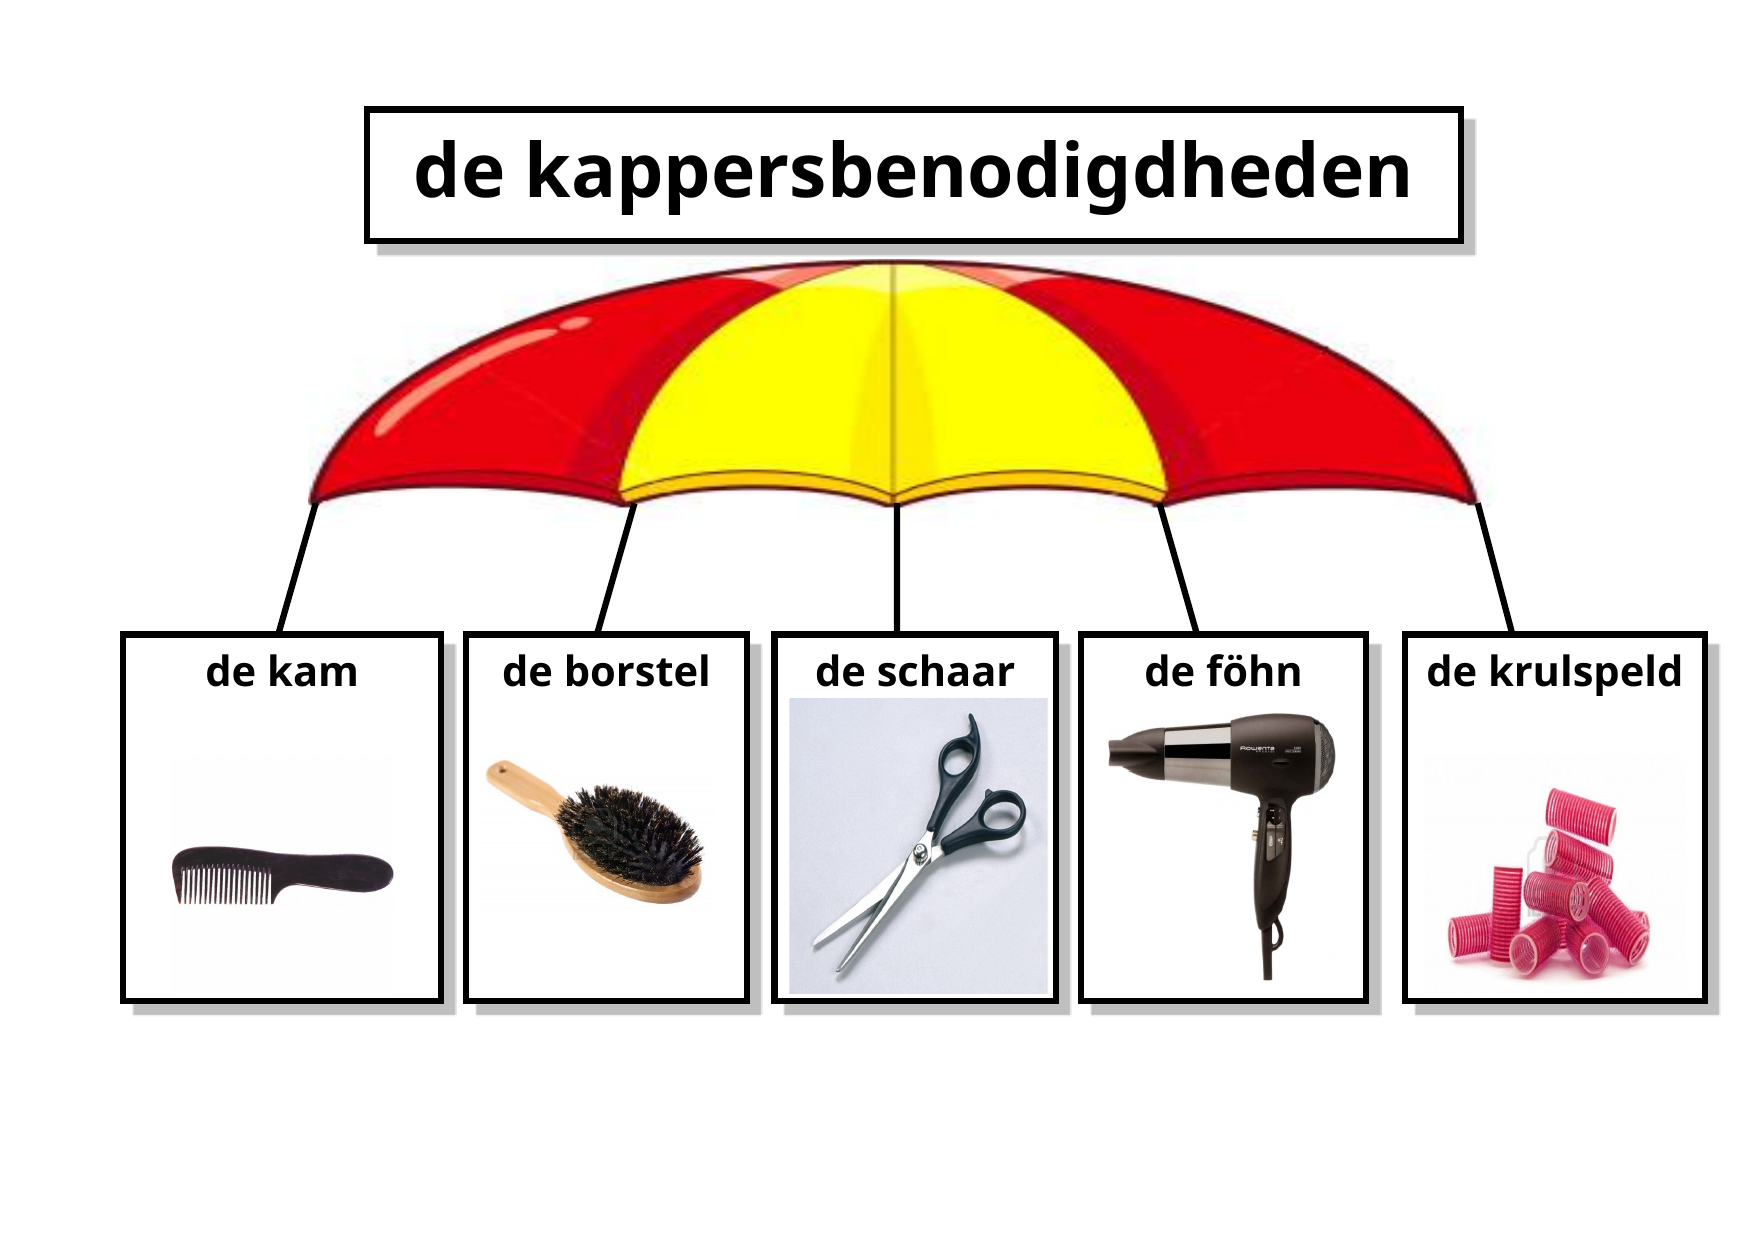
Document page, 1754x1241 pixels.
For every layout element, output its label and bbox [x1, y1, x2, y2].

picture [480, 755, 714, 913]
picture [1424, 755, 1686, 994]
picture [1104, 698, 1343, 992]
picture [789, 698, 1048, 994]
picture [170, 755, 394, 994]
picture [308, 259, 1503, 522]
